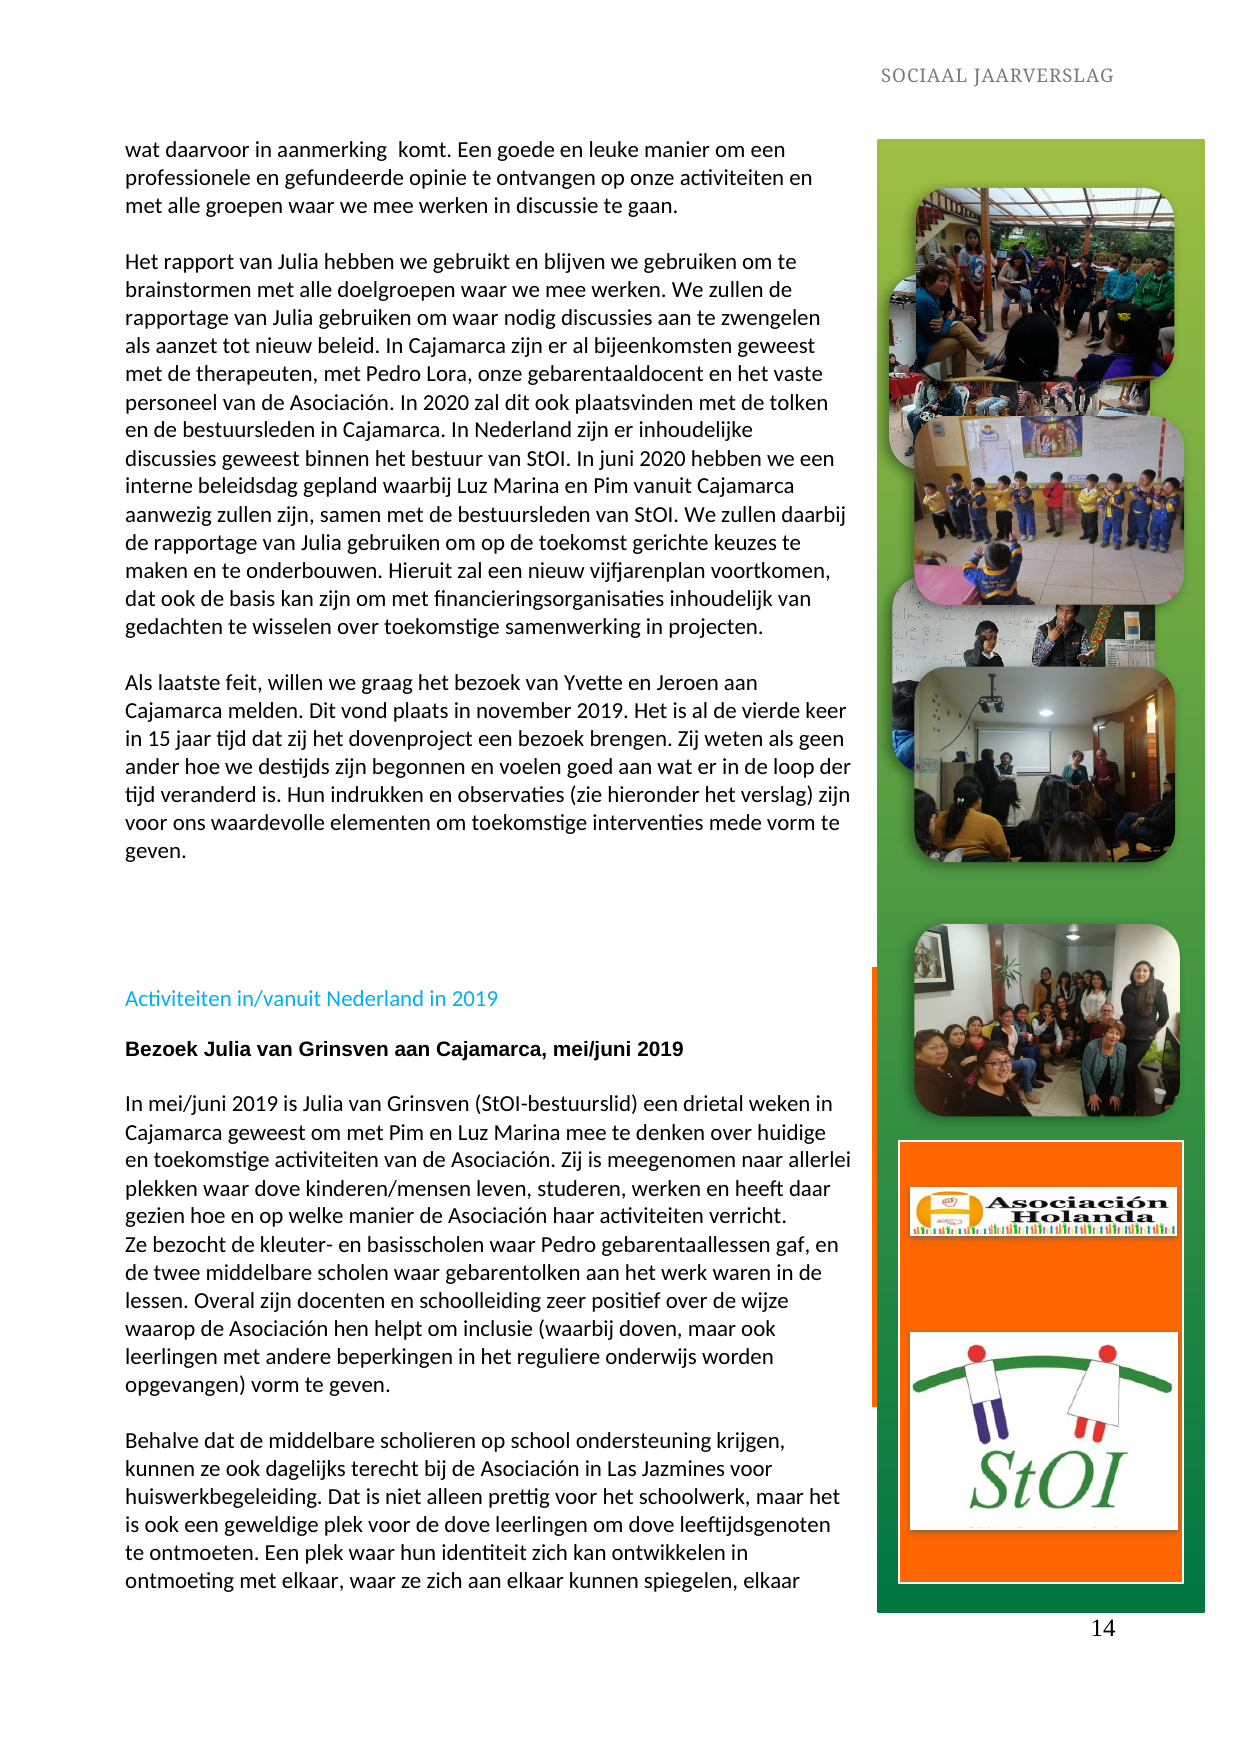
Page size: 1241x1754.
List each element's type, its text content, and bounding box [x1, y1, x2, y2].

text Het rapport van Julia hebben we gebruikt en blijven we gebruiken om te brainstormen met alle doelgroepen waar we mee werken. We zullen de rapportage van Julia gebruiken om waar nodig discussies aan te zwengelen als aanzet tot nieuw beleid. In Cajamarca zijn er al bijeenkomsten geweest met de therapeuten, met Pedro Lora, onze gebarentaaldocent en het vaste personeel van de Asociación. In 2020 zal dit ook plaatsvinden met de tolken en de bestuursleden in Cajamarca. In Nederland zijn er inhoudelijke discussies geweest binnen het bestuur van StOI. In juni 2020 hebben we een interne beleidsdag gepland waarbij Luz Marina en Pim vanuit Cajamarca aanwezig zullen zijn, samen met de bestuursleden van StOI. We zullen daarbij de rapportage van Julia gebruiken om op de toekomst gerichte keuzes te maken en te onderbouwen. Hieruit zal een nieuw vijfjarenplan voortkomen, dat ook de basis kan zijn om met financieringsorganisaties inhoudelijk van gedachten te wisselen over toekomstige samenwerking in projecten. [125, 247, 878, 640]
text Bezoek Julia van Grinsven aan Cajamarca, mei/juni 2019 [125, 1037, 871, 1061]
text Activiteiten in/vanuit Nederland in 2019 [125, 984, 871, 1013]
text In mei/juni 2019 is Julia van Grinsven (StOI-bestuurslid) een drietal weken in Cajamarca geweest om met Pim en Luz Marina mee te denken over huidige en toekomstige activiteiten van de Asociación. Zij is meegenomen naar allerlei plekken waar dove kinderen/mensen leven, studeren, werken en heeft daar gezien hoe en op welke manier de Asociación haar activiteiten verricht. [125, 1089, 871, 1230]
text Ze bezocht de kleuter- en basisscholen waar Pedro gebarentaallessen gaf, en de twee middelbare scholen waar gebarentolken aan het werk waren in de lessen. Overal zijn docenten en schoolleiding zeer positief over de wijze waarop de Asociación hen helpt om inclusie (waarbij doven, maar ook leerlingen met andere beperkingen in het reguliere onderwijs worden opgevangen) vorm te geven. [125, 1230, 871, 1398]
text Als laatste feit, willen we graag het bezoek van Yvette en Jeroen aan Cajamarca melden. Dit vond plaats in november 2019. Het is al de vierde keer in 15 jaar tijd dat zij het dovenproject een bezoek brengen. Zij weten als geen ander hoe we destijds zijn begonnen en voelen goed aan wat er in de loop der tijd veranderd is. Hun indrukken en observaties (zie hieronder het verslag) zijn voor ons waardevolle elementen om toekomstige interventies mede vorm te geven. [125, 668, 878, 864]
picture [914, 923, 1180, 1117]
picture [889, 187, 1185, 863]
